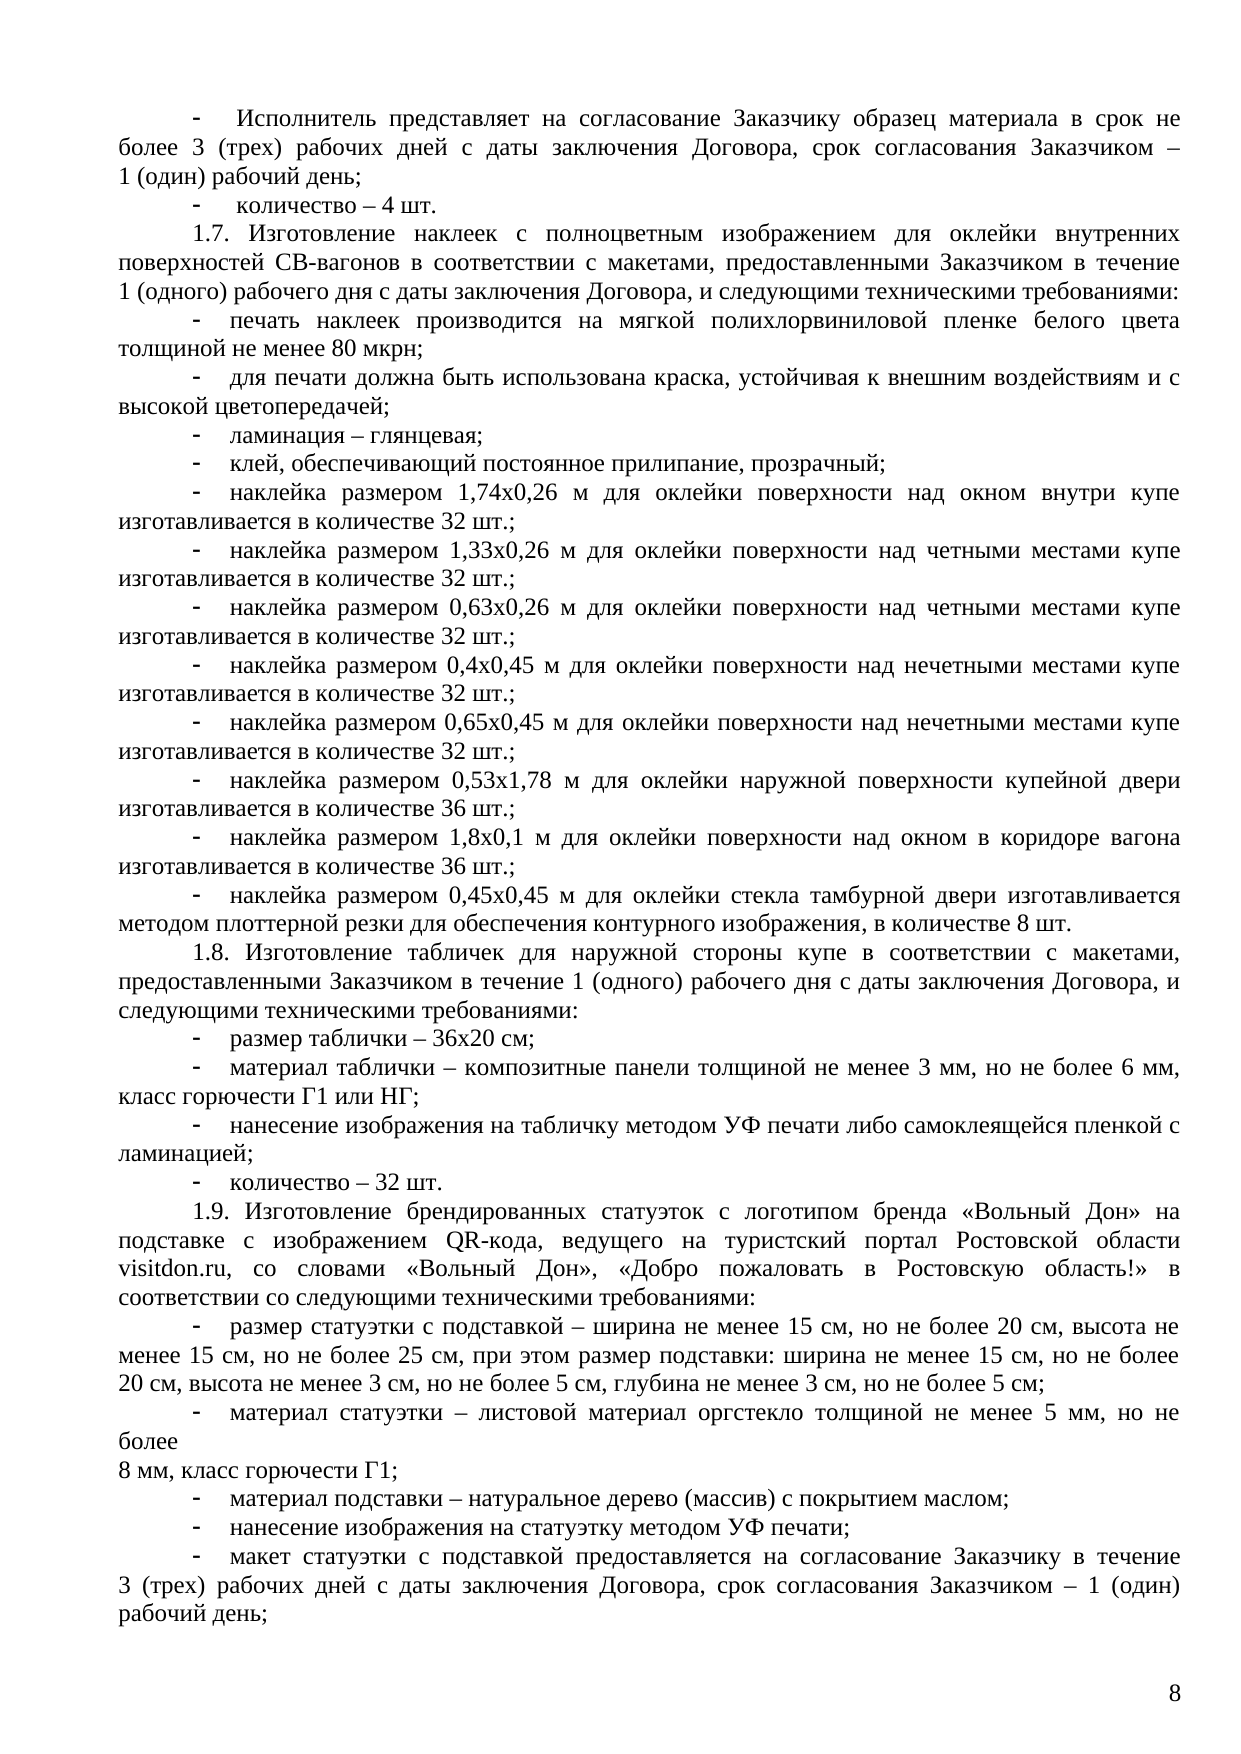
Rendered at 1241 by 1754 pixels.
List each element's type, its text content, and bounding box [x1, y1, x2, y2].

text 1.7. Изготовление наклеек с полноцветным изображением для оклейки внутренних поверхностей СВ-вагонов в соответствии с макетами, предоставленными Заказчиком в течение 1 (одного) рабочего дня с даты заключения Договора, и следующими техническими требованиями: [118, 218, 1181, 305]
list для печати должна быть использована краска, устойчивая к внешним воздействиям и с высокой цветопередачей; [118, 362, 1181, 420]
list нанесение изображения на табличку методом УФ печати либо самоклеящейся пленкой с ламинацией; [118, 1110, 1181, 1167]
list нанесение изображения на статуэтку методом УФ печати; [118, 1512, 1181, 1541]
list материал таблички – композитные панели толщиной не менее 3 мм, но не более 6 мм, класс горючести Г1 или НГ; [118, 1052, 1181, 1110]
list клей, обеспечивающий постоянное прилипание, прозрачный; [118, 448, 1181, 477]
list размер статуэтки с подставкой – ширина не менее 15 см, но не более 20 см, высота не менее 15 см, но не более 25 см, при этом размер подставки: ширина не менее 15 см, но не более 20 см, высота не менее 3 см, но не более 5 см, глубина не менее 3 см, но не более 5 см; [118, 1311, 1181, 1397]
list наклейка размером 0,45х0,45 м для оклейки стекла тамбурной двери изготавливается методом плоттерной резки для обеспечения контурного изображения, в количестве 8 шт. [118, 880, 1181, 937]
list размер таблички – 36х20 см; [118, 1023, 1181, 1052]
text 1.8. Изготовление табличек для наружной стороны купе в соответствии с макетами, предоставленными Заказчиком в течение 1 (одного) рабочего дня с даты заключения Договора, и следующими техническими требованиями: [118, 937, 1181, 1023]
list материал подставки – натуральное дерево (массив) с покрытием маслом; [118, 1483, 1181, 1512]
list количество – 4 шт. [118, 190, 1181, 218]
list наклейка размером 0,53х1,78 м для оклейки наружной поверхности купейной двери изготавливается в количестве 36 шт.; [118, 765, 1181, 822]
list ламинация – глянцевая; [118, 420, 1181, 448]
list материал статуэтки – листовой материал оргстекло толщиной не менее 5 мм, но не более 8 мм, класс горючести Г1; [118, 1397, 1181, 1483]
list количество – 32 шт. [118, 1167, 1181, 1196]
list макет статуэтки с подставкой предоставляется на согласование Заказчику в течение 3 (трех) рабочих дней с даты заключения Договора, срок согласования Заказчиком – 1 (один) рабочий день; [118, 1541, 1181, 1627]
list наклейка размером 1,33х0,26 м для оклейки поверхности над четными местами купе изготавливается в количестве 32 шт.; [118, 535, 1181, 592]
list наклейка размером 0,63х0,26 м для оклейки поверхности над четными местами купе изготавливается в количестве 32 шт.; [118, 592, 1181, 650]
list наклейка размером 0,65х0,45 м для оклейки поверхности над нечетными местами купе изготавливается в количестве 32 шт.; [118, 707, 1181, 765]
list Исполнитель представляет на согласование Заказчику образец материала в срок не более 3 (трех) рабочих дней с даты заключения Договора, срок согласования Заказчиком – 1 (один) рабочий день; [118, 103, 1181, 190]
text 1.9. Изготовление брендированных статуэток с логотипом бренда «Вольный Дон» на подставке с изображением QR-кода, ведущего на туристский портал Ростовской области visitdon.ru, со словами «Вольный Дон», «Добро пожаловать в Ростовскую область!» в соответствии со следующими техническими требованиями: [118, 1196, 1181, 1311]
list наклейка размером 1,8х0,1 м для оклейки поверхности над окном в коридоре вагона изготавливается в количестве 36 шт.; [118, 822, 1181, 880]
list наклейка размером 0,4х0,45 м для оклейки поверхности над нечетными местами купе изготавливается в количестве 32 шт.; [118, 650, 1181, 707]
list наклейка размером 1,74х0,26 м для оклейки поверхности над окном внутри купе изготавливается в количестве 32 шт.; [118, 477, 1181, 535]
list печать наклеек производится на мягкой полихлорвиниловой пленке белого цвета толщиной не менее 80 мкрн; [118, 305, 1181, 362]
